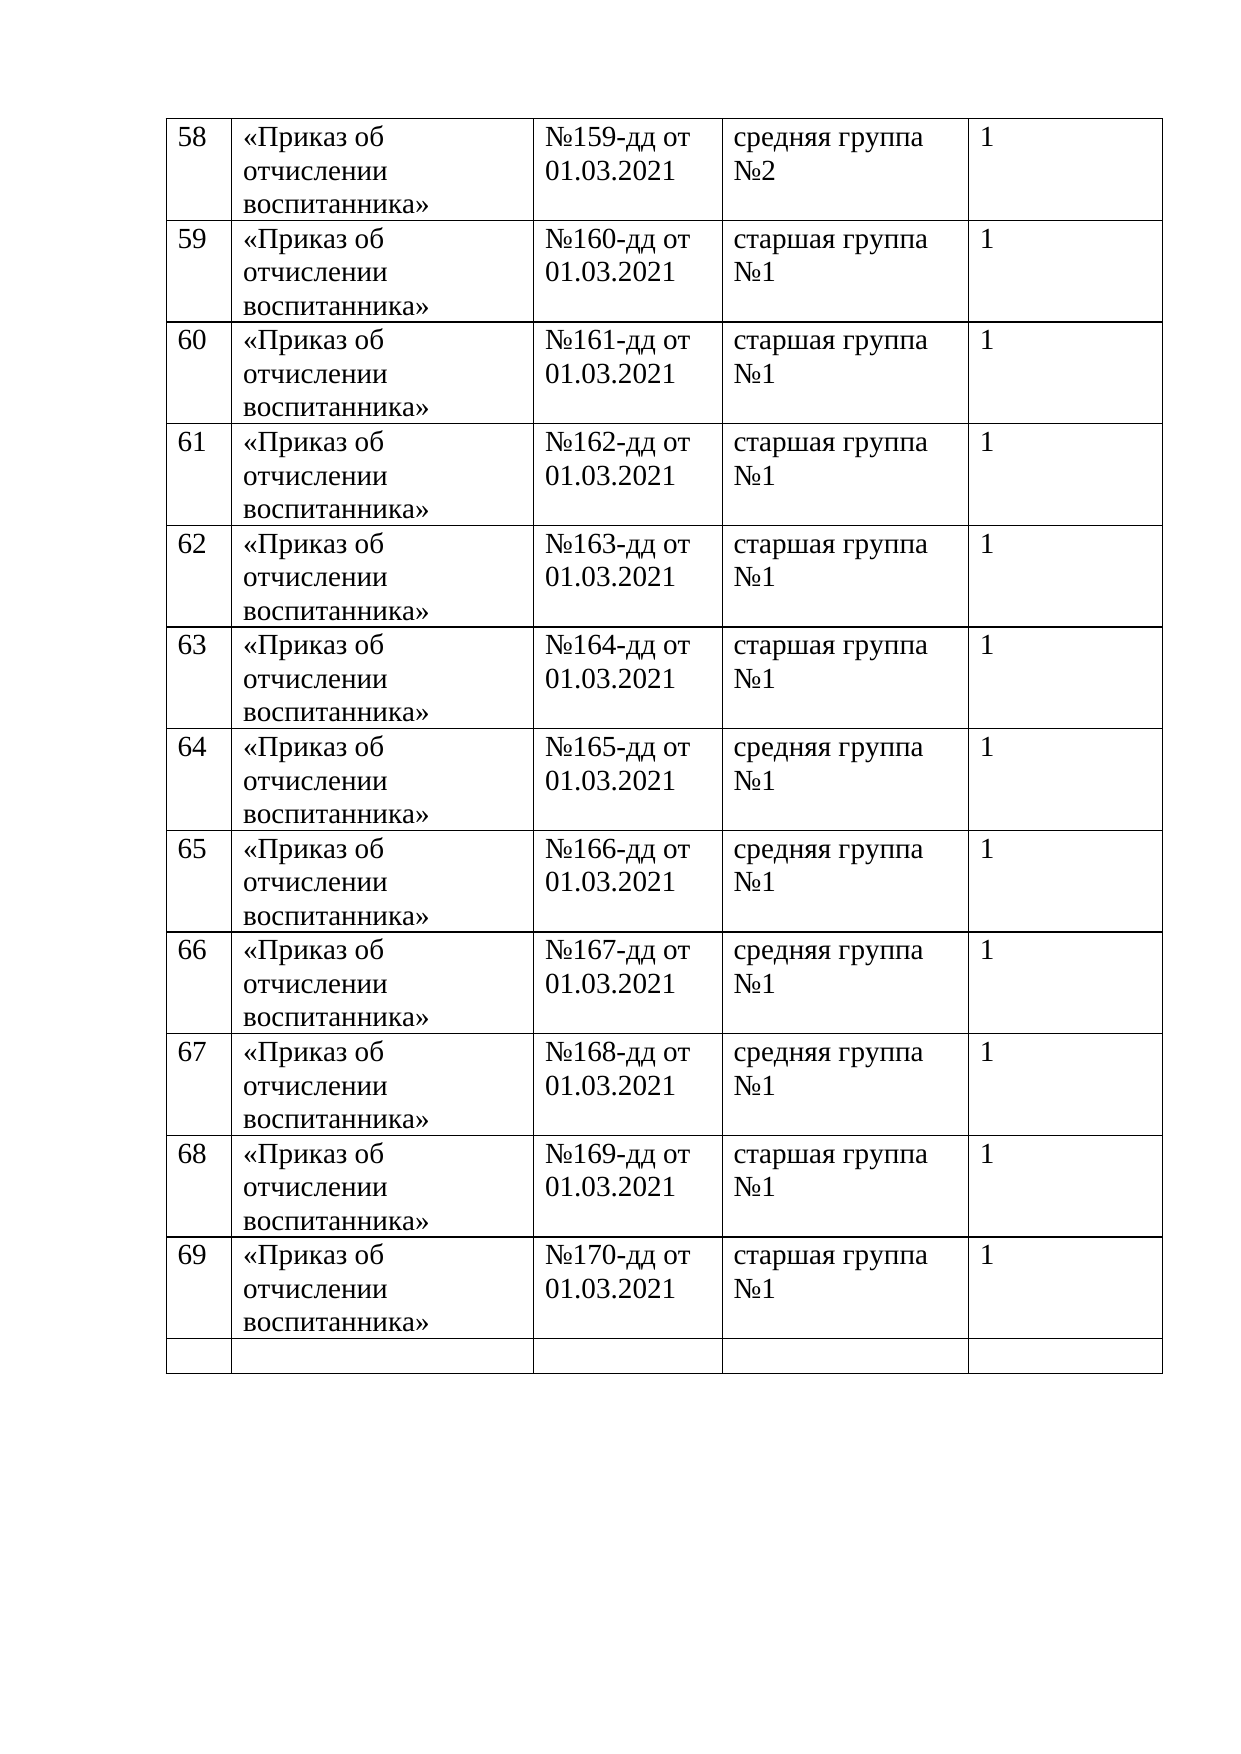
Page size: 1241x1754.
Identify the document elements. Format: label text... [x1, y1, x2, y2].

table_cell 63 [167, 628, 231, 728]
table_cell 1 [969, 424, 1162, 525]
table_cell [723, 1339, 968, 1373]
table_cell средняя группа №1 [723, 831, 968, 931]
table_cell №163-дд от 01.03.2021 [534, 526, 722, 626]
table_cell старшая группа №1 [723, 1238, 968, 1338]
table_cell «Приказ об отчислении воспитанника» [232, 729, 533, 830]
table_cell «Приказ об отчислении воспитанника» [232, 1238, 533, 1338]
table_cell [232, 1339, 533, 1373]
table_cell средняя группа №1 [723, 1034, 968, 1135]
table_cell «Приказ об отчислении воспитанника» [232, 831, 533, 931]
table_cell «Приказ об отчислении воспитанника» [232, 628, 533, 728]
table_cell 1 [969, 831, 1162, 931]
table_cell 58 [167, 119, 231, 220]
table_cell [232, 119, 533, 220]
table_cell средняя группа №2 [723, 119, 968, 220]
table_cell «Приказ об отчислении воспитанника» [232, 424, 533, 525]
table_cell №167-дд от 01.03.2021 [534, 933, 722, 1033]
table_cell 1 [969, 221, 1162, 321]
table_cell 67 [167, 1034, 231, 1135]
table_cell старшая группа №1 [723, 526, 968, 626]
table_cell 1 [969, 1238, 1162, 1338]
table_cell 65 [167, 831, 231, 931]
table_cell 62 [167, 526, 231, 626]
table_cell 59 [167, 221, 231, 321]
table_cell 1 [969, 323, 1162, 423]
table_cell [167, 1339, 231, 1373]
table_cell «Приказ об отчислении воспитанника» [232, 933, 533, 1033]
table_cell старшая группа №1 [723, 424, 968, 525]
table_cell 1 [969, 526, 1162, 626]
table_cell №161-дд от 01.03.2021 [534, 323, 722, 423]
table_cell 1 [969, 729, 1162, 830]
table_cell 1 [969, 1034, 1162, 1135]
table_cell старшая группа №1 [723, 628, 968, 728]
table_cell «Приказ об отчислении воспитанника» [232, 323, 533, 423]
table_cell средняя группа №1 [723, 933, 968, 1033]
table_cell 66 [167, 933, 231, 1033]
table_cell 1 [969, 119, 1162, 220]
table_cell №160-дд от 01.03.2021 [534, 221, 722, 321]
table_cell 1 [969, 933, 1162, 1033]
table_cell старшая группа №1 [723, 221, 968, 321]
table_cell «Приказ об отчислении воспитанника» [232, 526, 533, 626]
table_cell 60 [167, 323, 231, 423]
table_cell 69 [167, 1238, 231, 1338]
table_cell старшая группа №1 [723, 323, 968, 423]
table_cell №170-дд от 01.03.2021 [534, 1238, 722, 1338]
table_cell 61 [167, 424, 231, 525]
table_cell 68 [167, 1136, 231, 1236]
table_cell 1 [969, 1136, 1162, 1236]
table_cell №165-дд от 01.03.2021 [534, 729, 722, 830]
table_cell 1 [969, 628, 1162, 728]
table_cell старшая группа №1 [723, 1136, 968, 1236]
table_cell средняя группа №1 [723, 729, 968, 830]
table_cell [534, 1339, 722, 1373]
table_cell [969, 1339, 1162, 1373]
table_cell «Приказ об отчислении воспитанника» [232, 221, 533, 321]
table_cell №164-дд от 01.03.2021 [534, 628, 722, 728]
table_cell №168-дд от 01.03.2021 [534, 1034, 722, 1135]
table_cell №166-дд от 01.03.2021 [534, 831, 722, 931]
table_cell «Приказ об отчислении воспитанника» [232, 1034, 533, 1135]
table_cell 64 [167, 729, 231, 830]
table_cell «Приказ об отчислении воспитанника» [232, 1136, 533, 1236]
table_cell №162-дд от 01.03.2021 [534, 424, 722, 525]
table_cell №159-дд от 01.03.2021 [534, 119, 722, 220]
table_cell №169-дд от 01.03.2021 [534, 1136, 722, 1236]
